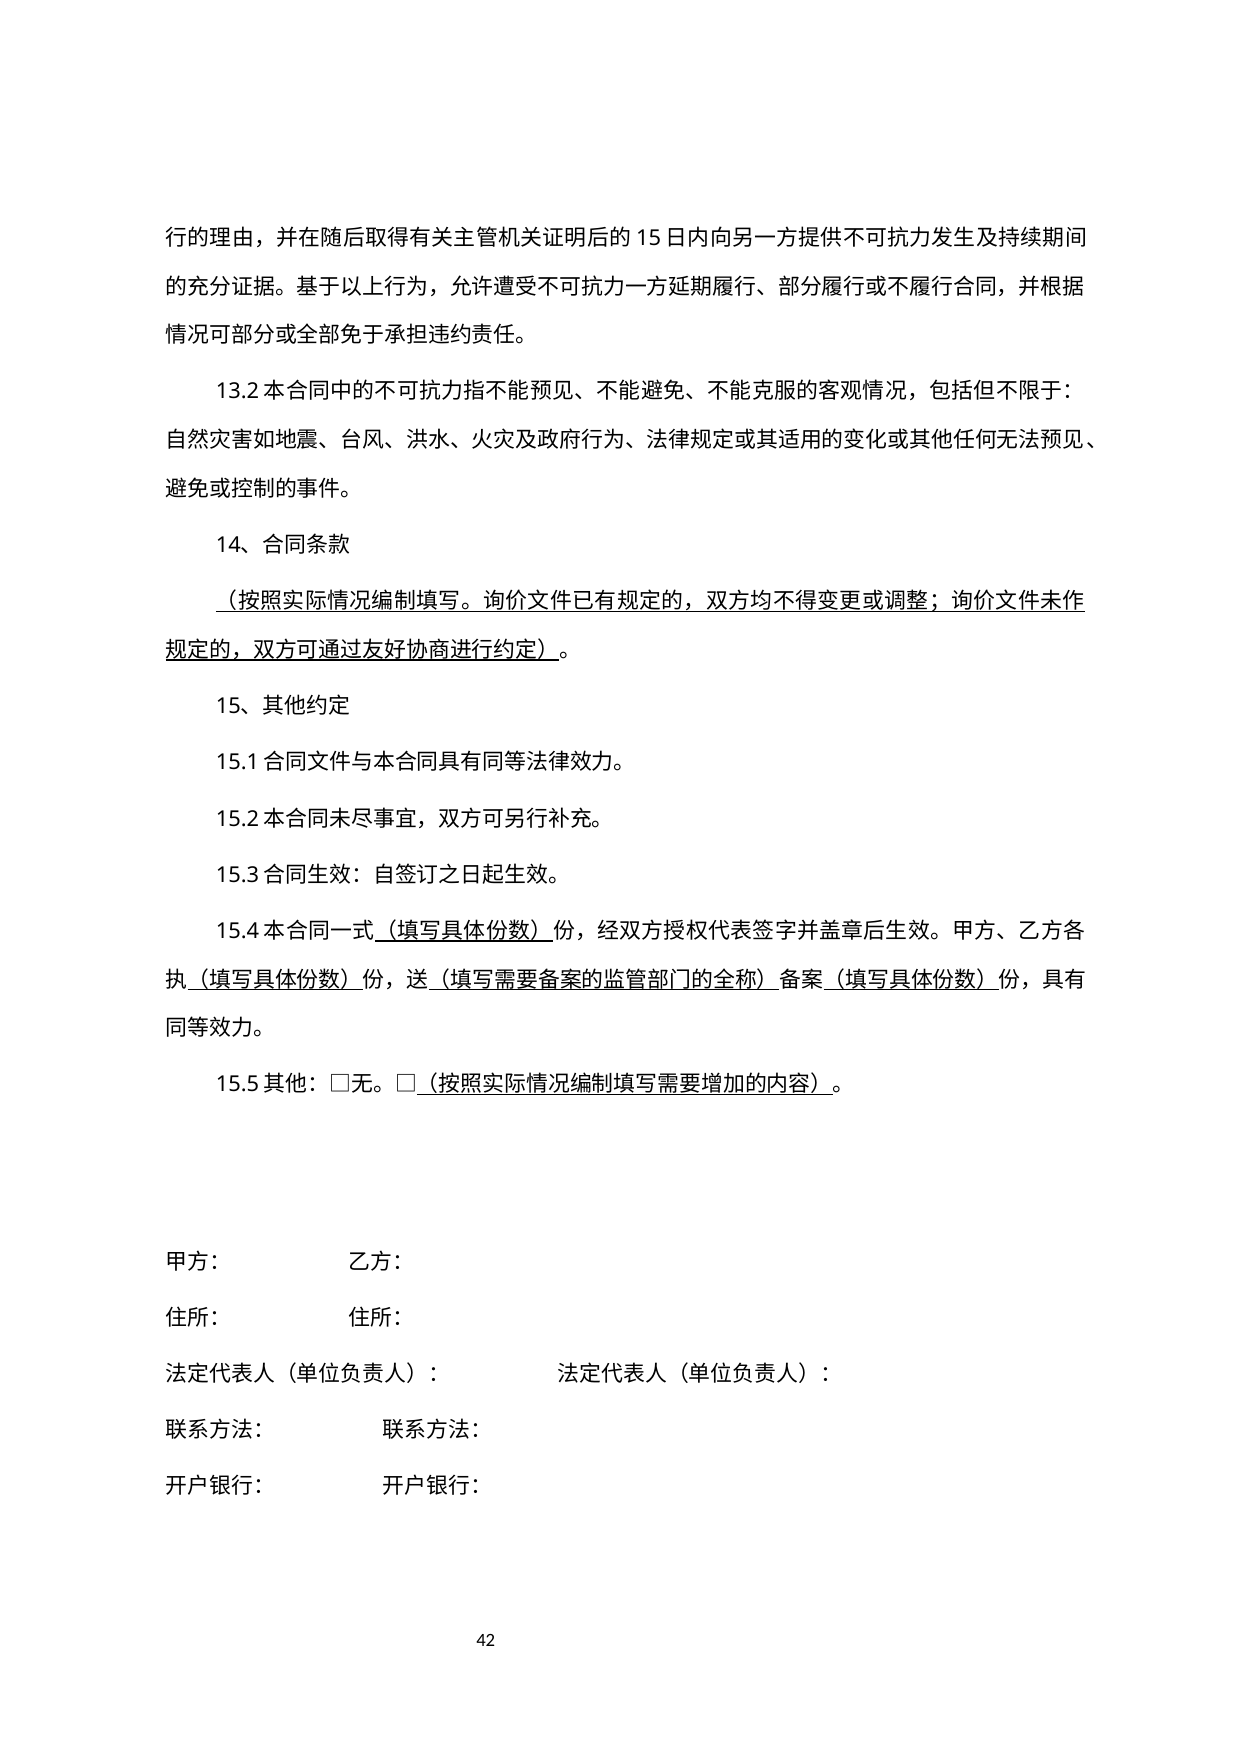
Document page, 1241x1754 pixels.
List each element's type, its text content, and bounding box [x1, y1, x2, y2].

text 15.4本合同一式（填写具体份数）份，经双方授权代表签字并盖章后生效。甲方、乙方各执（填写具体份数）份，送（填写需要备案的监管部门的全称）备案（填写具体份数）份，具有同等效力。 [165, 912, 1087, 1042]
text 14、合同条款 [165, 527, 1087, 559]
text 联系方法： 联系方法： [165, 1412, 1087, 1444]
text 法定代表人（单位负责人）： 法定代表人（单位负责人）： [165, 1356, 1087, 1388]
text 甲方： 乙方： [165, 1243, 1087, 1276]
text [165, 219, 1087, 349]
text 开户银行： 开户银行： [165, 1468, 1087, 1500]
text 13.2本合同中的不可抗力指不能预见、不能避免、不能克服的客观情况，包括但不限于：自然灾害如地震、台风、洪水、火灾及政府行为、法律规定或其适用的变化或其他任何无法预见、避免或控制的事件。 [165, 373, 1087, 503]
text 15.3合同生效：自签订之日起生效。 [165, 856, 1087, 889]
text 15.1合同文件与本合同具有同等法律效力。 [165, 744, 1087, 777]
text 15.2本合同未尽事宜，双方可另行补充。 [165, 800, 1087, 833]
text （按照实际情况编制填写。询价文件已有规定的，双方均不得变更或调整；询价文件未作规定的，双方可通过友好协商进行约定）。 [165, 583, 1087, 664]
text 15、其他约定 [165, 688, 1087, 720]
text 住所： 住所： [165, 1299, 1087, 1332]
text 15.5其他：□无。□（按照实际情况编制填写需要增加的内容）。 [165, 1066, 1087, 1099]
